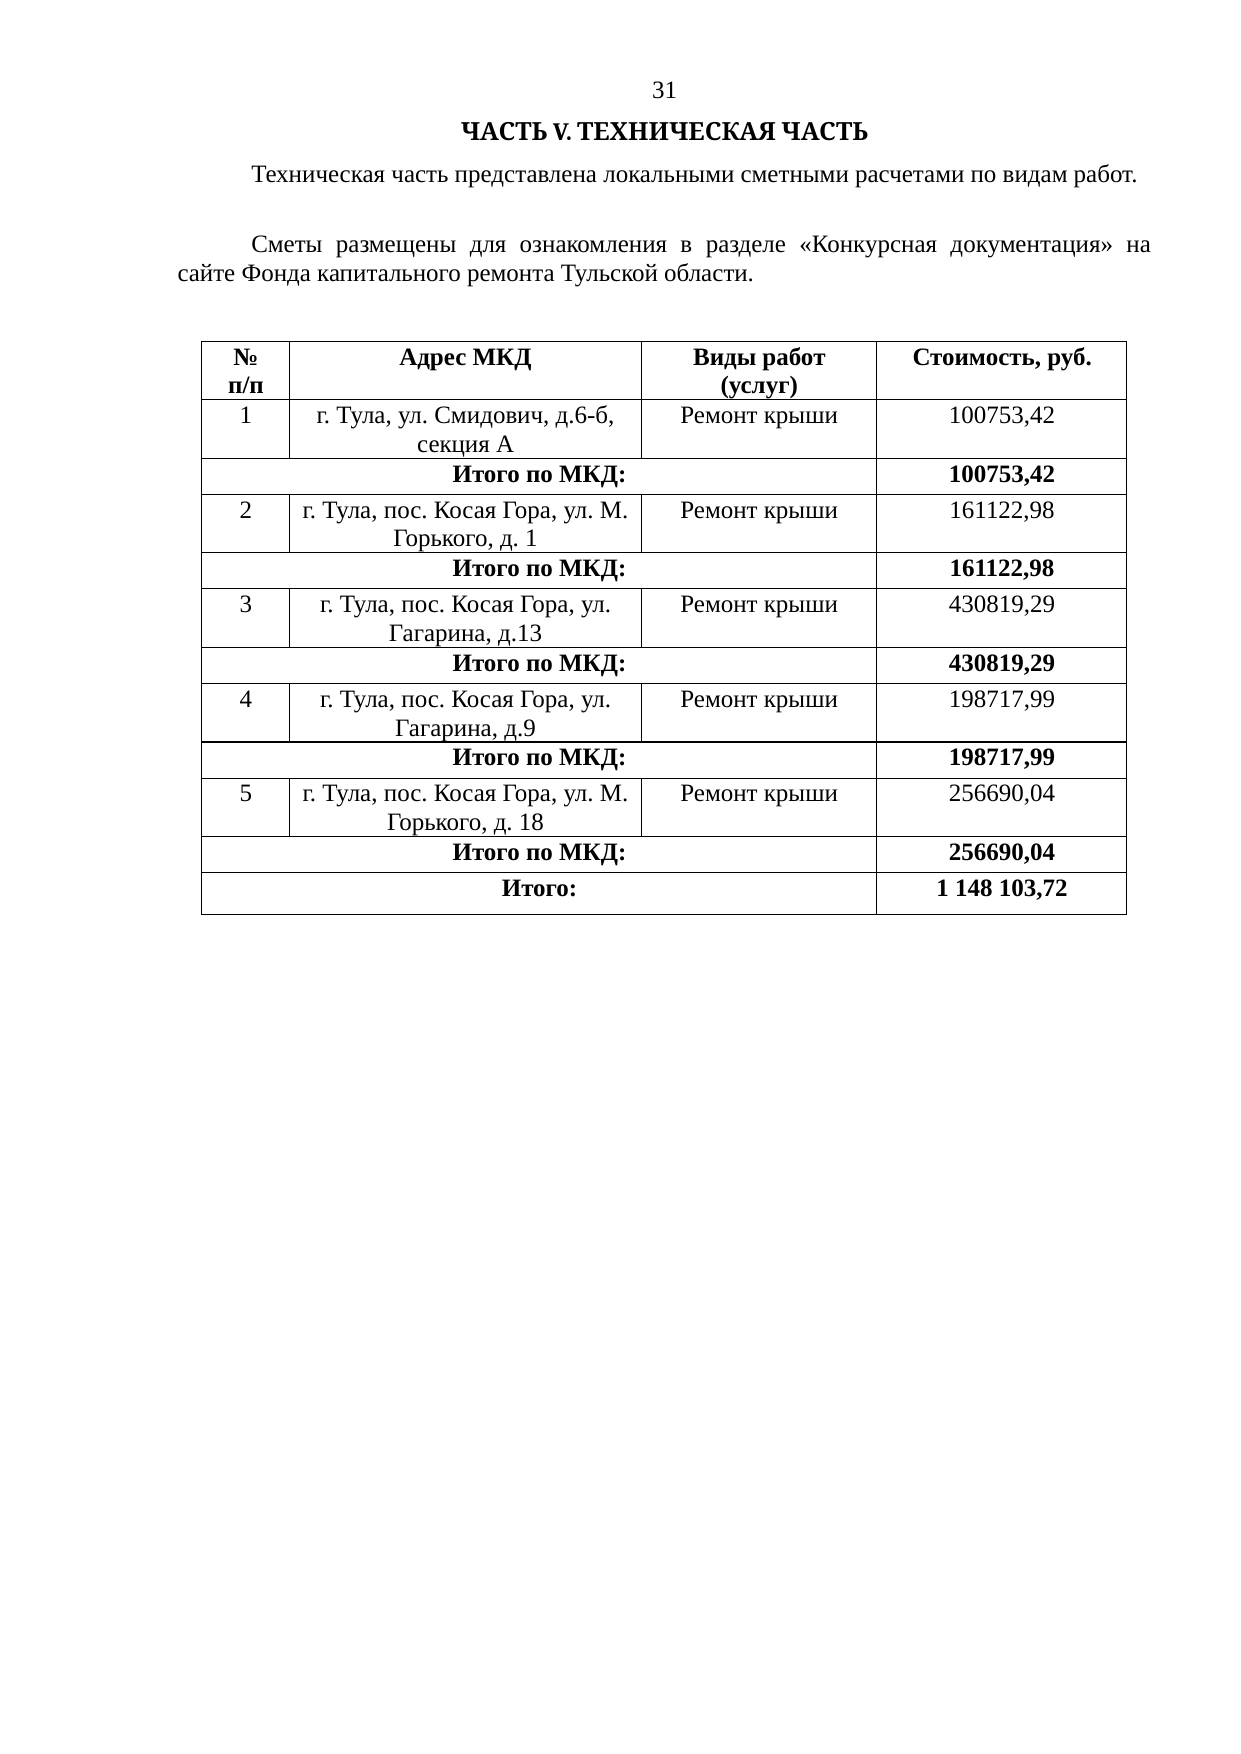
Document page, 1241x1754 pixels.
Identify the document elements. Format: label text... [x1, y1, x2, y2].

table_cell 5 [202, 779, 289, 836]
table_cell 3 [202, 589, 289, 647]
table_cell Ремонт крыши [642, 779, 876, 836]
table_header Стоимость, руб. [877, 342, 1126, 399]
table_cell 430819,29 [877, 648, 1126, 683]
table_cell Итого по МКД: [202, 743, 876, 777]
table_cell 4 [202, 684, 289, 741]
table_cell Итого по МКД: [202, 459, 876, 494]
table_cell Ремонт крыши [642, 589, 876, 647]
table_cell 256690,04 [877, 779, 1126, 836]
table_cell Ремонт крыши [642, 400, 876, 458]
table_cell Итого по МКД: [202, 648, 876, 683]
table_cell 1 148 103,72 [877, 873, 1126, 914]
table_cell г. Тула, пос. Косая Гора, ул. Гагарина, д.13 [290, 589, 641, 647]
table_cell г. Тула, пос. Косая Гора, ул. М. Горького, д. 18 [290, 779, 641, 836]
text Техническая часть представлена локальными сметными расчетами по видам работ. [177, 159, 1152, 188]
table_cell 2 [202, 495, 289, 552]
table_cell г. Тула, ул. Смидович, д.6-б, секция А [290, 400, 641, 458]
table_cell 256690,04 [877, 837, 1126, 872]
table_cell Итого по МКД: [202, 837, 876, 872]
table_cell 161122,98 [877, 495, 1126, 552]
table_cell 161122,98 [877, 553, 1126, 588]
table_cell Итого: [202, 873, 876, 914]
table_cell 198717,99 [877, 684, 1126, 741]
table_cell Ремонт крыши [642, 495, 876, 552]
table_cell 430819,29 [877, 589, 1126, 647]
table_cell 198717,99 [877, 743, 1126, 777]
table_cell Итого по МКД: [202, 553, 876, 588]
table_header Адрес МКД [290, 342, 641, 399]
table_header Виды работ (услуг) [642, 342, 876, 399]
table_cell 100753,42 [877, 400, 1126, 458]
table_cell Ремонт крыши [642, 684, 876, 741]
text Сметы размещены для ознакомления в разделе «Конкурсная документация» на сайте Фонда капитального ремонта Тульской области. [177, 229, 1152, 287]
subtitle ЧАСТЬ V. ТЕХНИЧЕСКАЯ ЧАСТЬ [177, 118, 1152, 147]
table_header № п/п [202, 342, 289, 399]
table_cell 1 [202, 400, 289, 458]
table_cell 100753,42 [877, 459, 1126, 494]
table_cell г. Тула, пос. Косая Гора, ул. Гагарина, д.9 [290, 684, 641, 741]
table_cell г. Тула, пос. Косая Гора, ул. М. Горького, д. 1 [290, 495, 641, 552]
